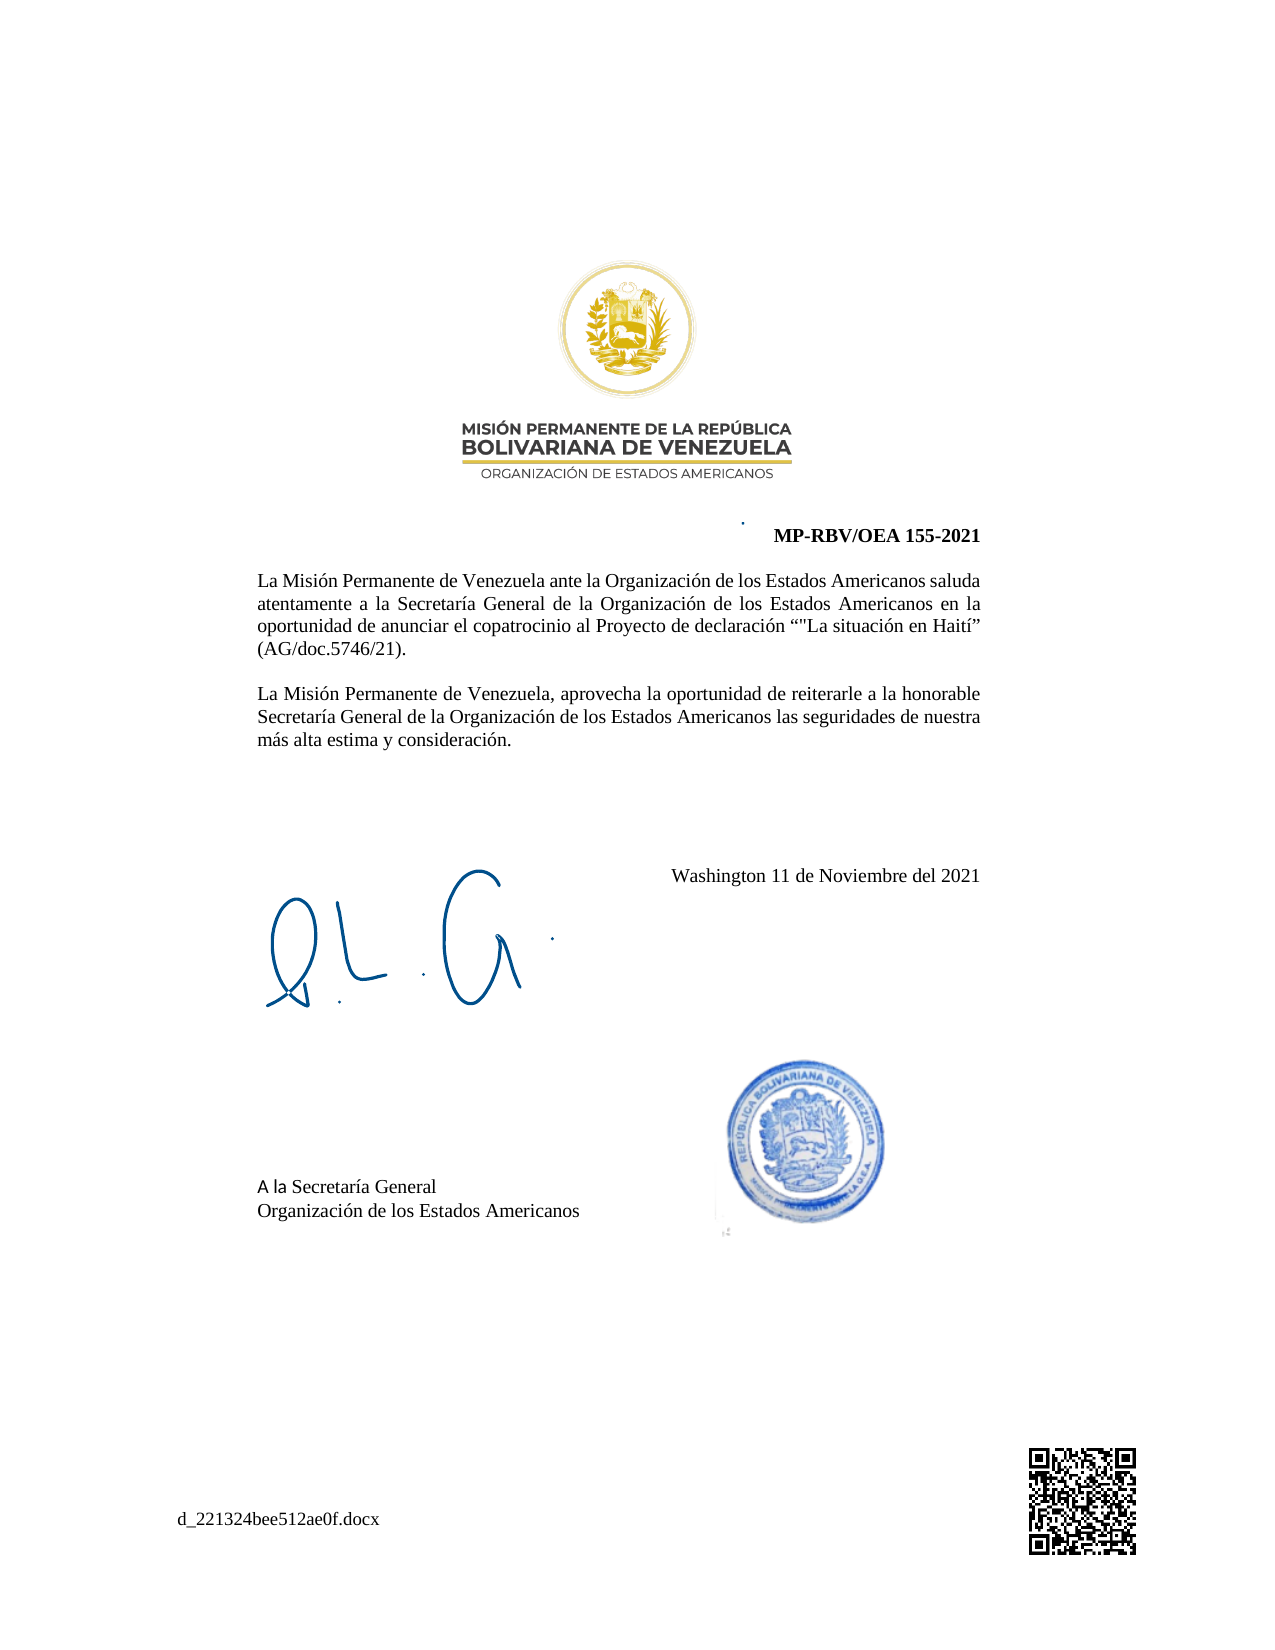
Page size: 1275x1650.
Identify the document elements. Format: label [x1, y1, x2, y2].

picture [1023, 1442, 1141, 1560]
